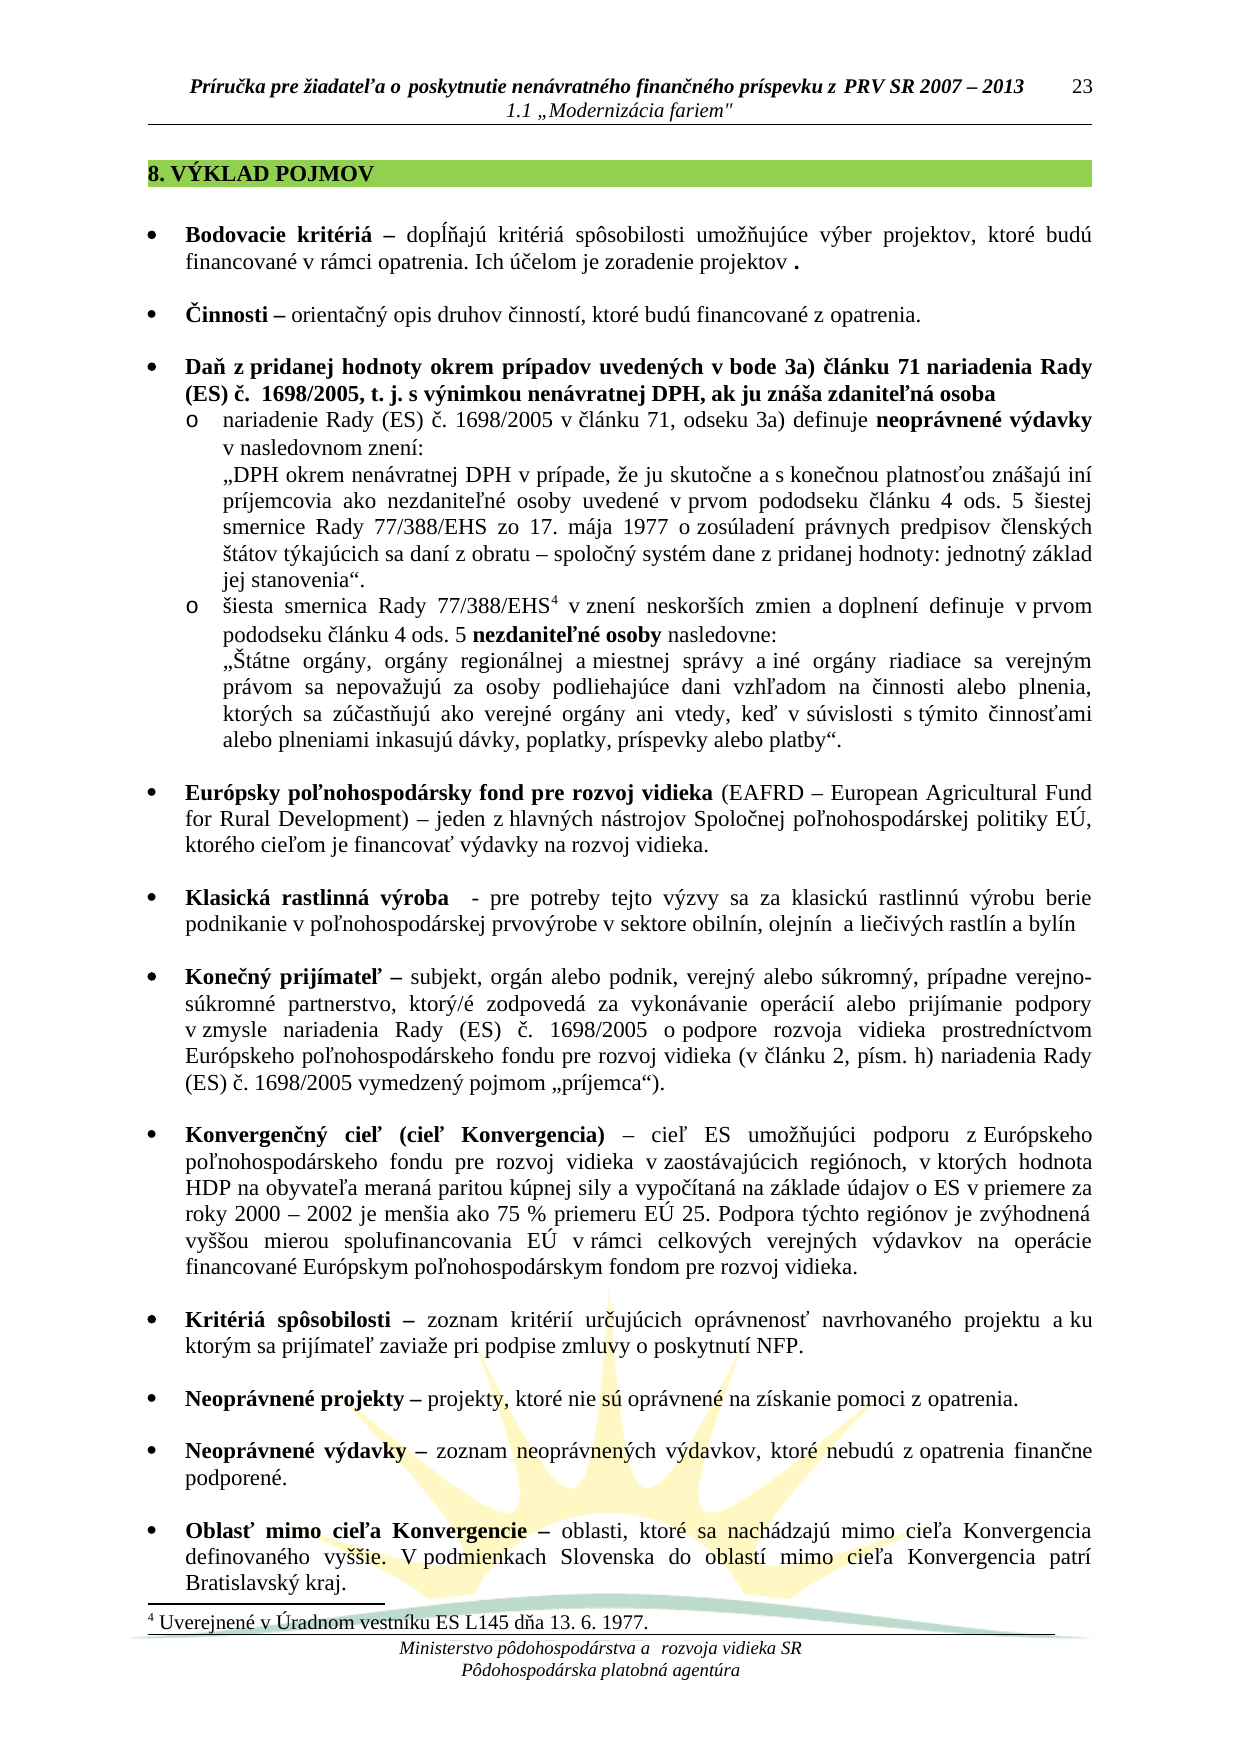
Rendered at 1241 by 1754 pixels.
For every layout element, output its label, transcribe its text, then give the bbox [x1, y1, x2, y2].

list Konvergenčný cieľ (cieľ Konvergencia) – cieľ ES umožňujúci podporu z Európskeho poľnohospodárskeho fondu pre rozvoj vidieka v zaostávajúcich regiónoch, v ktorých hodnota HDP na obyvateľa meraná paritou kúpnej sily a vypočítaná na základe údajov o ES v priemere za roky 2000 – 2002 je menšia ako 75 % priemeru EÚ 25. Podpora týchto regiónov je zvýhodnená vyššou mierou spolufinancovania EÚ v rámci celkových verejných výdavkov na operácie financované Európskym poľnohospodárskym fondom pre rozvoj vidieka. [148, 1121, 1092, 1279]
list Oblasť mimo cieľa Konvergencie – oblasti, ktoré sa nachádzajú mimo cieľa Konvergencia definovaného vyššie. V podmienkach Slovenska do oblastí mimo cieľa Konvergencia patrí Bratislavský kraj. [148, 1517, 1092, 1596]
list Neoprávnené výdavky – zoznam neoprávnených výdavkov, ktoré nebudú z opatrenia finančne podporené. [148, 1438, 1092, 1490]
list Neoprávnené projekty – projekty, ktoré nie sú oprávnené na získanie pomoci z opatrenia. [148, 1385, 1092, 1411]
list Daň z pridanej hodnoty okrem prípadov uvedených v bode 3a) článku 71 nariadenia Rady (ES) č. 1698/2005, t. j. s výnimkou nenávratnej DPH, ak ju znáša zdaniteľná osoba [148, 353, 1092, 406]
text „DPH okrem nenávratnej DPH v prípade, že ju skutočne a s konečnou platnosťou znášajú iní príjemcovia ako nezdaniteľné osoby uvedené v prvom pododseku článku 4 ods. 5 šiestej smernice Rady 77/388/EHS zo 17. mája 1977 o zosúladení právnych predpisov členských štátov týkajúcich sa daní z obratu – spoločný systém dane z pridanej hodnoty: jednotný základ jej stanovenia“. [223, 461, 1092, 592]
list Činnosti – orientačný opis druhov činností, ktoré budú financované z opatrenia. [148, 301, 1092, 327]
list Klasická rastlinná výroba - pre potreby tejto výzvy sa za klasickú rastlinnú výrobu berie podnikanie v poľnohospodárskej prvovýrobe v sektore obilnín, olejnín a liečivých rastlín a bylín [148, 884, 1092, 937]
list Európsky poľnohospodársky fond pre rozvoj vidieka (EAFRD – European Agricultural Fund for Rural Development) – jeden z hlavných nástrojov Spoločnej poľnohospodárskej politiky EÚ, ktorého cieľom je financovať výdavky na rozvoj vidieka. [148, 779, 1092, 858]
list nariadenie Rady (ES) č. 1698/2005 v článku 71, odseku 3a) definuje neoprávnené výdavky v nasledovnom znení: [185, 406, 1092, 461]
list šiesta smernica Rady 77/388/EHS v znení neskorších zmien a doplnení definuje v prvom pododseku článku 4 ods. 5 nezdaniteľné osoby nasledovne: [185, 592, 1092, 647]
list Konečný prijímateľ – subjekt, orgán alebo podnik, verejný alebo súkromný, prípadne verejno-súkromné partnerstvo, ktorý/é zodpovedá za vykonávanie operácií alebo prijímanie podpory v zmysle nariadenia Rady (ES) č. 1698/2005 o podpore rozvoja vidieka prostredníctvom Európskeho poľnohospodárskeho fondu pre rozvoj vidieka (v článku 2, písm. h) nariadenia Rady (ES) č. 1698/2005 vymedzený pojmom „príjemca“). [148, 963, 1092, 1095]
text „Štátne orgány, orgány regionálnej a miestnej správy a iné orgány riadiace sa verejným právom sa nepovažujú za osoby podliehajúce dani vzhľadom na činnosti alebo plnenia, ktorých sa zúčastňujú ako verejné orgány ani vtedy, keď v súvislosti s týmito činnosťami alebo plneniami inkasujú dávky, poplatky, príspevky alebo platby“. [223, 647, 1092, 752]
list Kritériá spôsobilosti – zoznam kritérií určujúcich oprávnenosť navrhovaného projektu a ku ktorým sa prijímateľ zaviaže pri podpise zmluvy o poskytnutí NFP. [148, 1306, 1092, 1358]
list Bodovacie kritériá – dopĺňajú kritériá spôsobilosti umožňujúce výber projektov, ktoré budú financované v rámci opatrenia. Ich účelom je zoradenie projektov . [148, 222, 1092, 274]
subtitle 8. VÝKLAD POJMOV [374, 160, 1092, 187]
